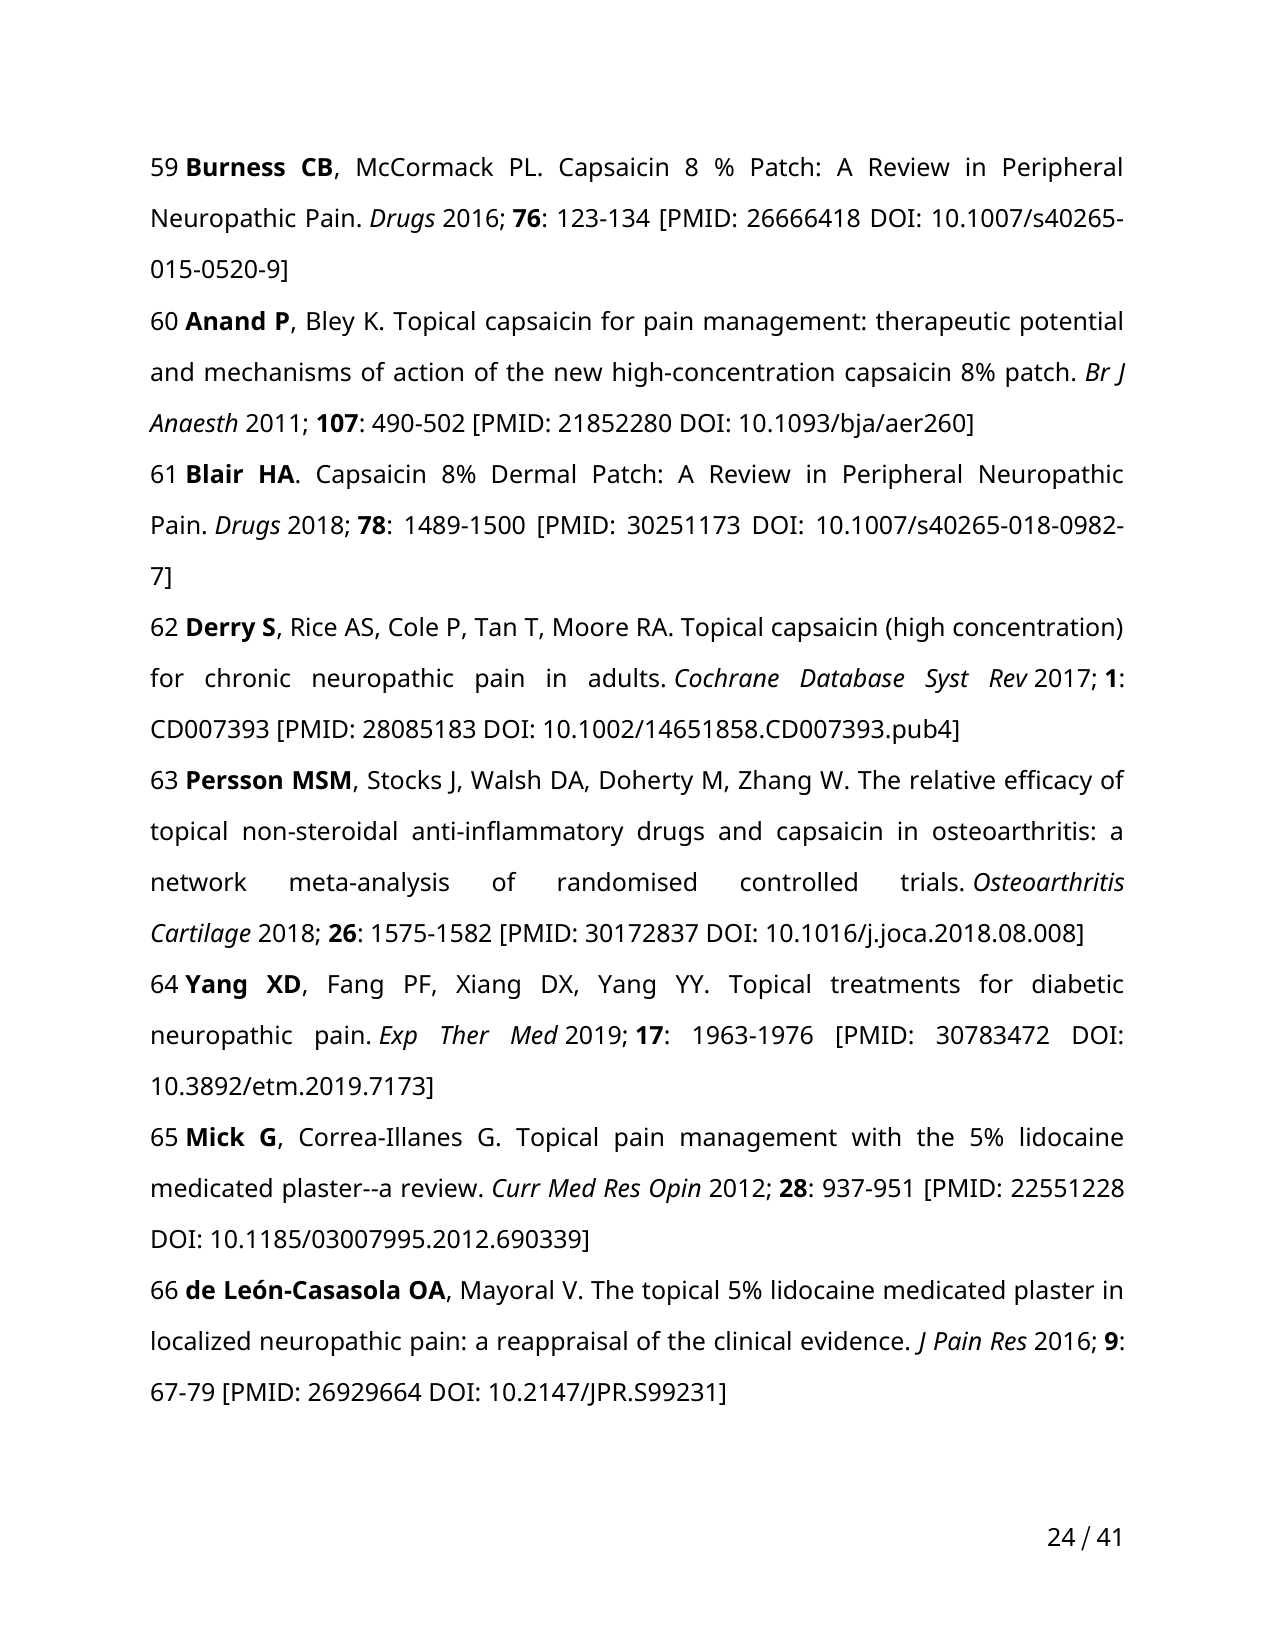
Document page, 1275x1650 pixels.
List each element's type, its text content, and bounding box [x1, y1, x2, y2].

text 65 Mick G, Correa-Illanes G. Topical pain management with the 5% lidocaine medicated plaster--a review. Curr Med Res Opin 2012; 28: 937-951 [PMID: 22551228 DOI: 10.1185/03007995.2012.690339] [150, 1120, 1125, 1256]
text 62 Derry S, Rice AS, Cole P, Tan T, Moore RA. Topical capsaicin (high concentration) for chronic neuropathic pain in adults. Cochrane Database Syst Rev 2017; 1: CD007393 [PMID: 28085183 DOI: 10.1002/14651858.CD007393.pub4] [150, 609, 1125, 746]
text 60 Anand P, Bley K. Topical capsaicin for pain management: therapeutic potential and mechanisms of action of the new high-concentration capsaicin 8% patch. Br J Anaesth 2011; 107: 490-502 [PMID: 21852280 DOI: 10.1093/bja/aer260] [150, 303, 1125, 439]
text 63 Persson MSM, Stocks J, Walsh DA, Doherty M, Zhang W. The relative efficacy of topical non-steroidal anti-inflammatory drugs and capsaicin in osteoarthritis: a network meta-analysis of randomised controlled trials. Osteoarthritis Cartilage 2018; 26: 1575-1582 [PMID: 30172837 DOI: 10.1016/j.joca.2018.08.008] [150, 762, 1125, 950]
text 64 Yang XD, Fang PF, Xiang DX, Yang YY. Topical treatments for diabetic neuropathic pain. Exp Ther Med 2019; 17: 1963-1976 [PMID: 30783472 DOI: 10.3892/etm.2019.7173] [150, 967, 1125, 1103]
text 66 de León-Casasola OA, Mayoral V. The topical 5% lidocaine medicated plaster in localized neuropathic pain: a reappraisal of the clinical evidence. J Pain Res 2016; 9: 67-79 [PMID: 26929664 DOI: 10.2147/JPR.S99231] [150, 1273, 1125, 1409]
text 59 Burness CB, McCormack PL. Capsaicin 8 % Patch: A Review in Peripheral Neuropathic Pain. Drugs 2016; 76: 123-134 [PMID: 26666418 DOI: 10.1007/s40265-015-0520-9] [150, 150, 1125, 286]
text 61 Blair HA. Capsaicin 8% Dermal Patch: A Review in Peripheral Neuropathic Pain. Drugs 2018; 78: 1489-1500 [PMID: 30251173 DOI: 10.1007/s40265-018-0982-7] [150, 456, 1125, 592]
